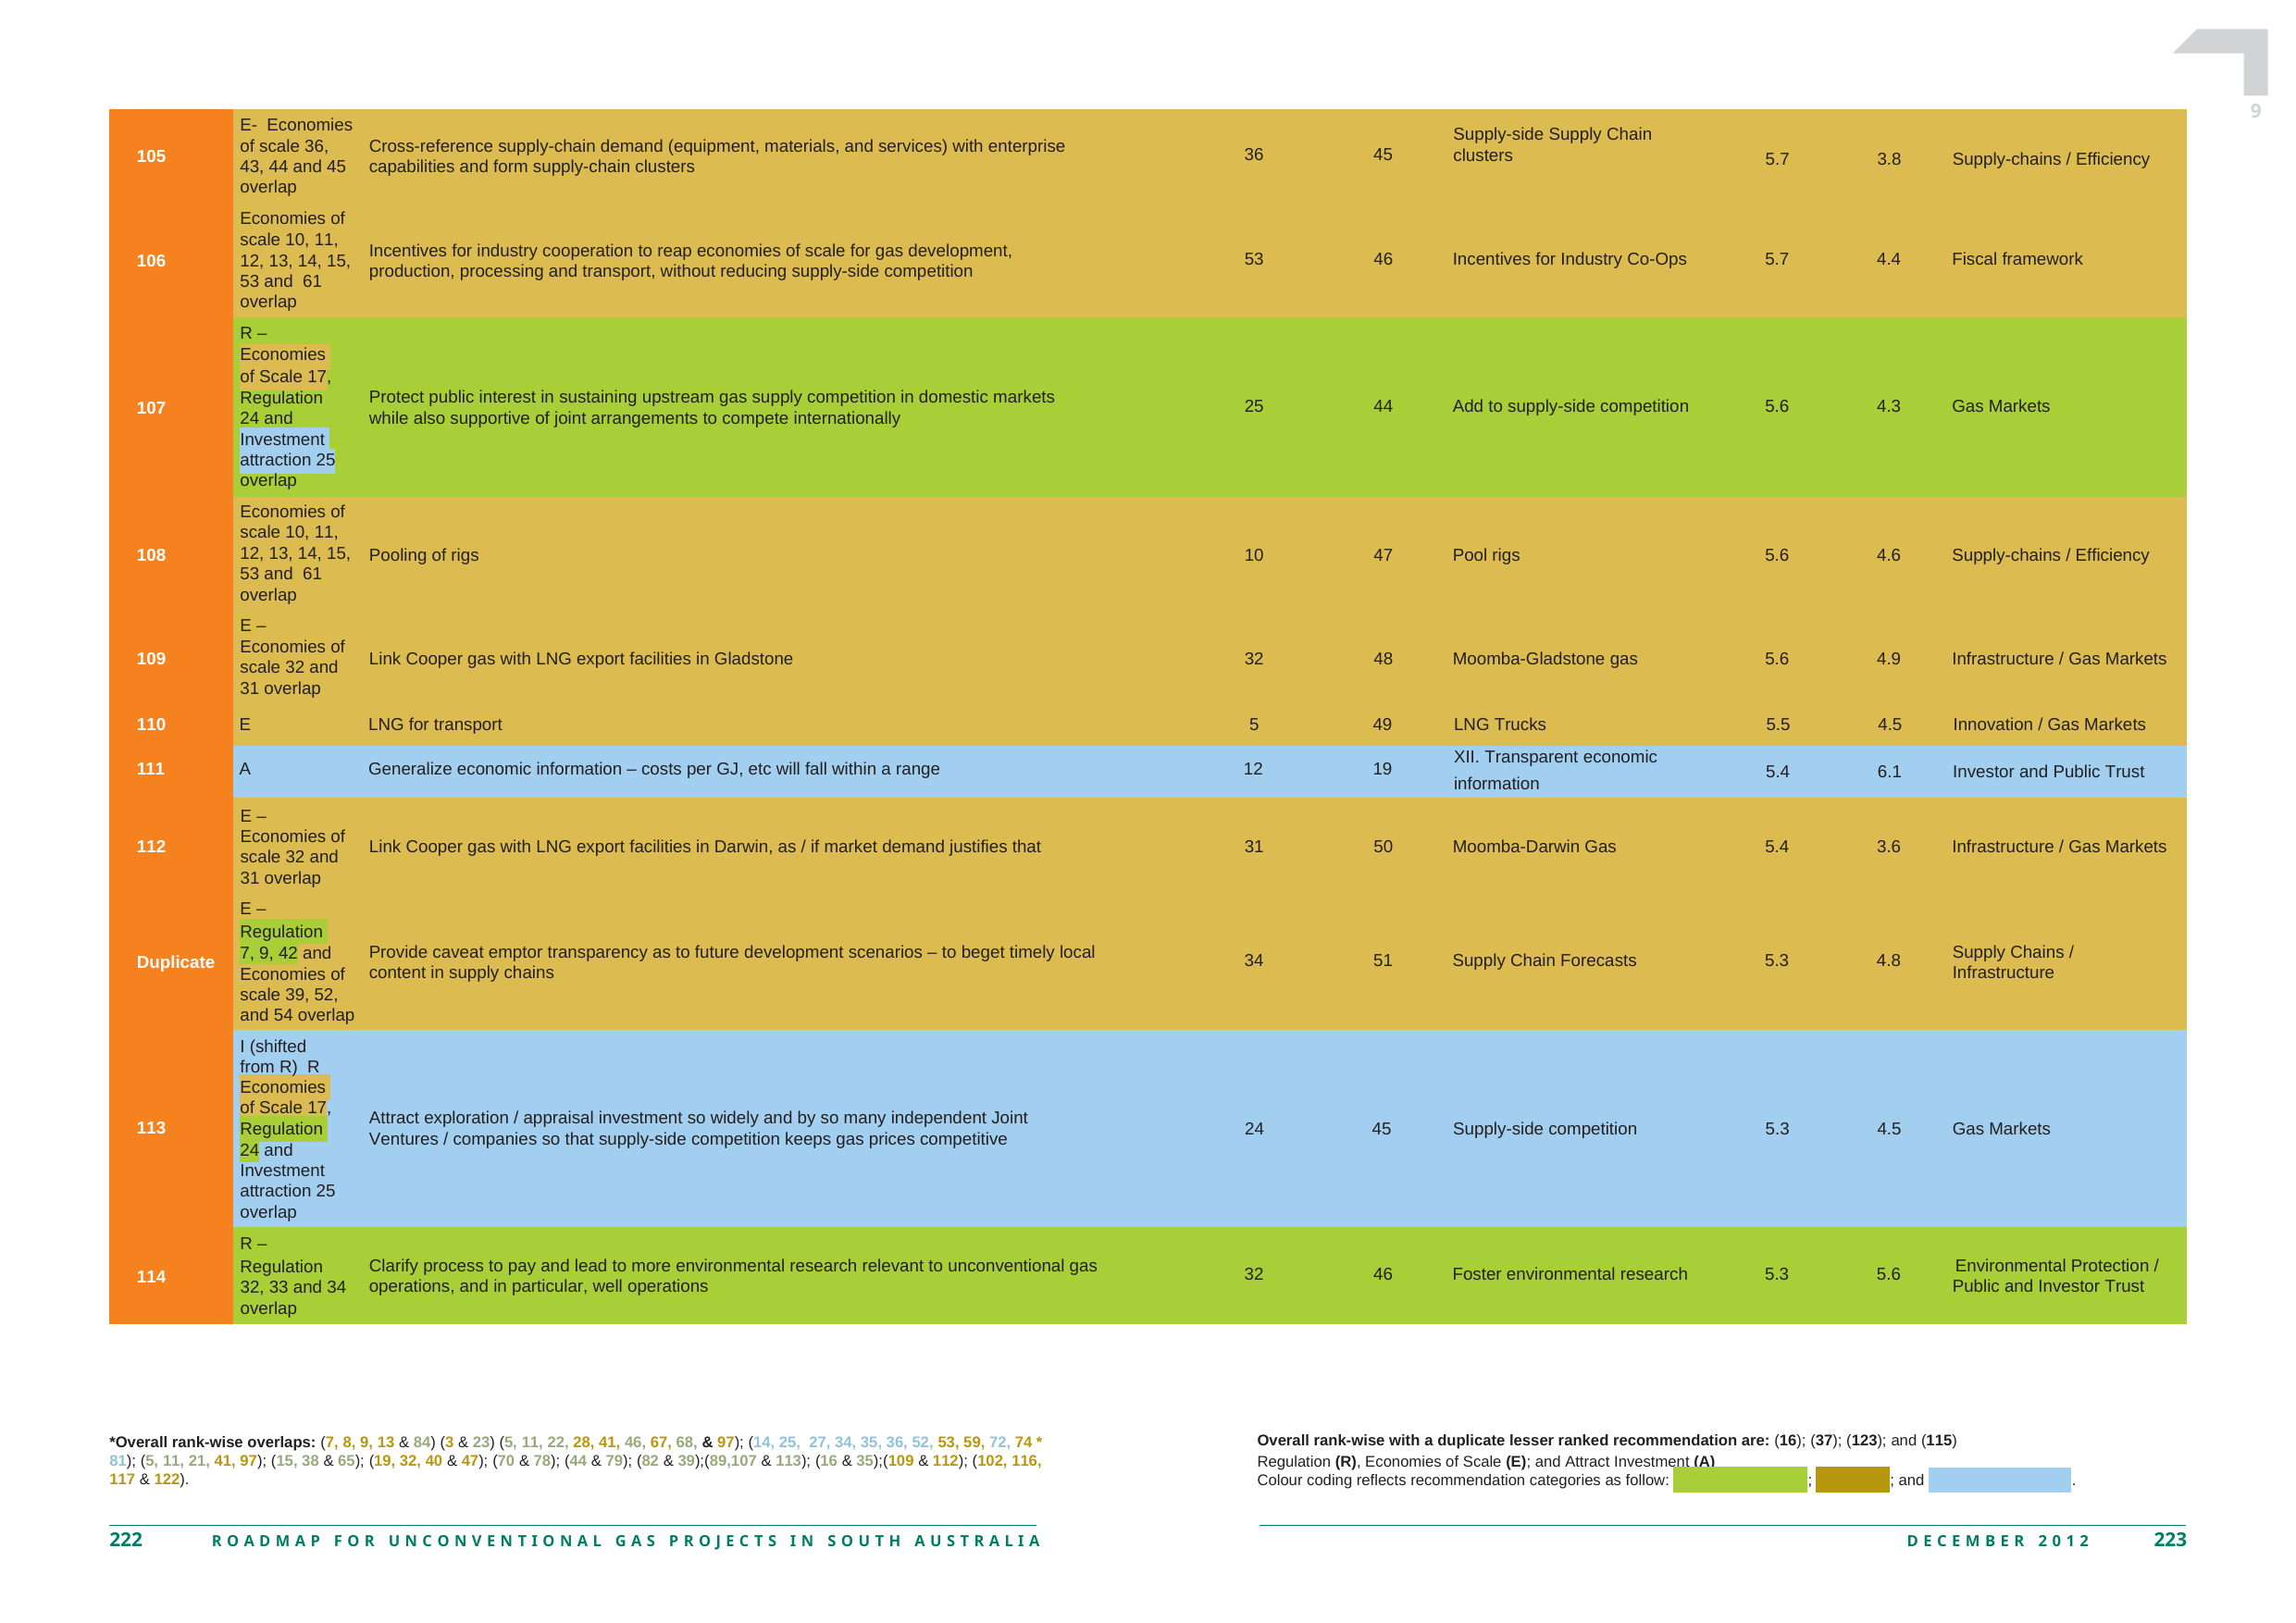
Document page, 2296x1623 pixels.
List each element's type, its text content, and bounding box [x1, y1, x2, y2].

text 31 overlap [240, 677, 353, 697]
text E – Regulation [240, 896, 328, 942]
text 24 and Investment attraction 25 overlap [240, 1140, 340, 1221]
text E – Economies of scale 32 and [240, 805, 350, 867]
text Investment attraction 25 overlap [240, 428, 341, 490]
text Supply Chains / [1952, 942, 2282, 961]
text 24 and [240, 409, 353, 427]
text Economies of scale 10, 11, [240, 208, 350, 249]
text 43, 44 and 45 overlap [240, 156, 351, 197]
text content in supply chains 34 51 Supply Chain Forecasts 5.3 4.8 [368, 958, 1910, 983]
text 5.4 6.1 Investor and Public Trust [1766, 762, 2282, 781]
text 105 [137, 146, 172, 166]
text 31 overlap [240, 868, 347, 887]
text Provide caveat emptor transparency as to future development scenarios – to beget timely local [368, 942, 1904, 958]
text 32, 33 and 34 overlap [240, 1277, 351, 1318]
text 12, 13, 14, 15, [240, 253, 357, 270]
text Ventures / companies so that supply-side competition keeps gas prices competitive [369, 1129, 1098, 1149]
text 5.7 3.8 Supply-chains / Efficiency [1765, 149, 2282, 168]
text Link Cooper gas with LNG export facilities in Gladstone 32 48 Moomba-Gladstone gas 5.6 4.9 Infrastructure / Gas Markets [369, 649, 2282, 668]
text 112 [137, 836, 171, 857]
text Incentives for industry cooperation to reap economies of scale for gas development, [368, 240, 1395, 253]
text Protect public interest in sustaining upstream gas supply competition in domestic markets [369, 387, 2282, 403]
text 107 [137, 397, 172, 417]
text Public and Investor Trust [1952, 1277, 2282, 1296]
text while also supportive of joint arrangements to compete internationally 25 44 Add to supply-side competition 5.6 4.3 Gas Markets [369, 403, 2282, 427]
text 111 A Generalize economic information – costs per GJ, etc will fall within a range 12 19 XII. Transparent economic information [137, 758, 1662, 793]
text 53 and 61 overlap [240, 271, 327, 312]
text 110 E LNG for transport 5 49 LNG Trucks 5.5 4.5 Innovation / Gas Markets [137, 713, 2282, 733]
text Infrastructure [1952, 962, 2282, 983]
text capabilities and form supply-chain clusters 36 45 [368, 152, 1400, 177]
text clusters [1453, 144, 1654, 165]
text 24 45 Supply-side competition 5.3 4.5 Gas Markets [1245, 1119, 2282, 1139]
text 109 [137, 649, 172, 668]
text operations, and in particular, well operations 32 46 Foster environmental research 5.3 5.6 [368, 1277, 1910, 1296]
text Duplicate [137, 952, 221, 972]
text 9 [1765, 97, 2261, 123]
text Cross-reference supply-chain demand (equipment, materials, and services) with enterprise [368, 136, 1395, 152]
text I (shifted from R) R Economies of Scale 17, [240, 1036, 336, 1117]
text 108 [137, 544, 172, 564]
text R – Regulation [240, 1230, 328, 1276]
text 113 [137, 1118, 171, 1138]
text R – Economies of Scale 17, Regulation [240, 323, 336, 407]
text 106 [137, 253, 172, 270]
text Pooling of rigs 10 47 Pool rigs 5.6 4.6 Supply-chains / Efficiency [369, 544, 2282, 564]
text E- Economies of scale 36, [240, 115, 357, 155]
text Economies of scale 10, 11, [240, 502, 350, 542]
text 7, 9, 42 and Economies of scale 39, 52, and 54 overlap [240, 943, 359, 1025]
text E – Economies of scale 32 and [240, 615, 350, 677]
text production, processing and transport, without reducing supply-side competition 53 46 Incentives for Industry Co-Ops 5.7 4.4 Fiscal framework [369, 253, 2282, 280]
text 12, 13, 14, 15, [240, 543, 357, 563]
text Link Cooper gas with LNG export facilities in Darwin, as / if market demand justifies that 31 50 Moomba-Darwin Gas 5.4 3.6 Infrastructure / Gas Markets [369, 836, 2282, 857]
text Regulation [240, 1119, 337, 1139]
text Supply-side Supply Chain [1453, 124, 1658, 144]
text 53 and 61 overlap [240, 564, 327, 604]
